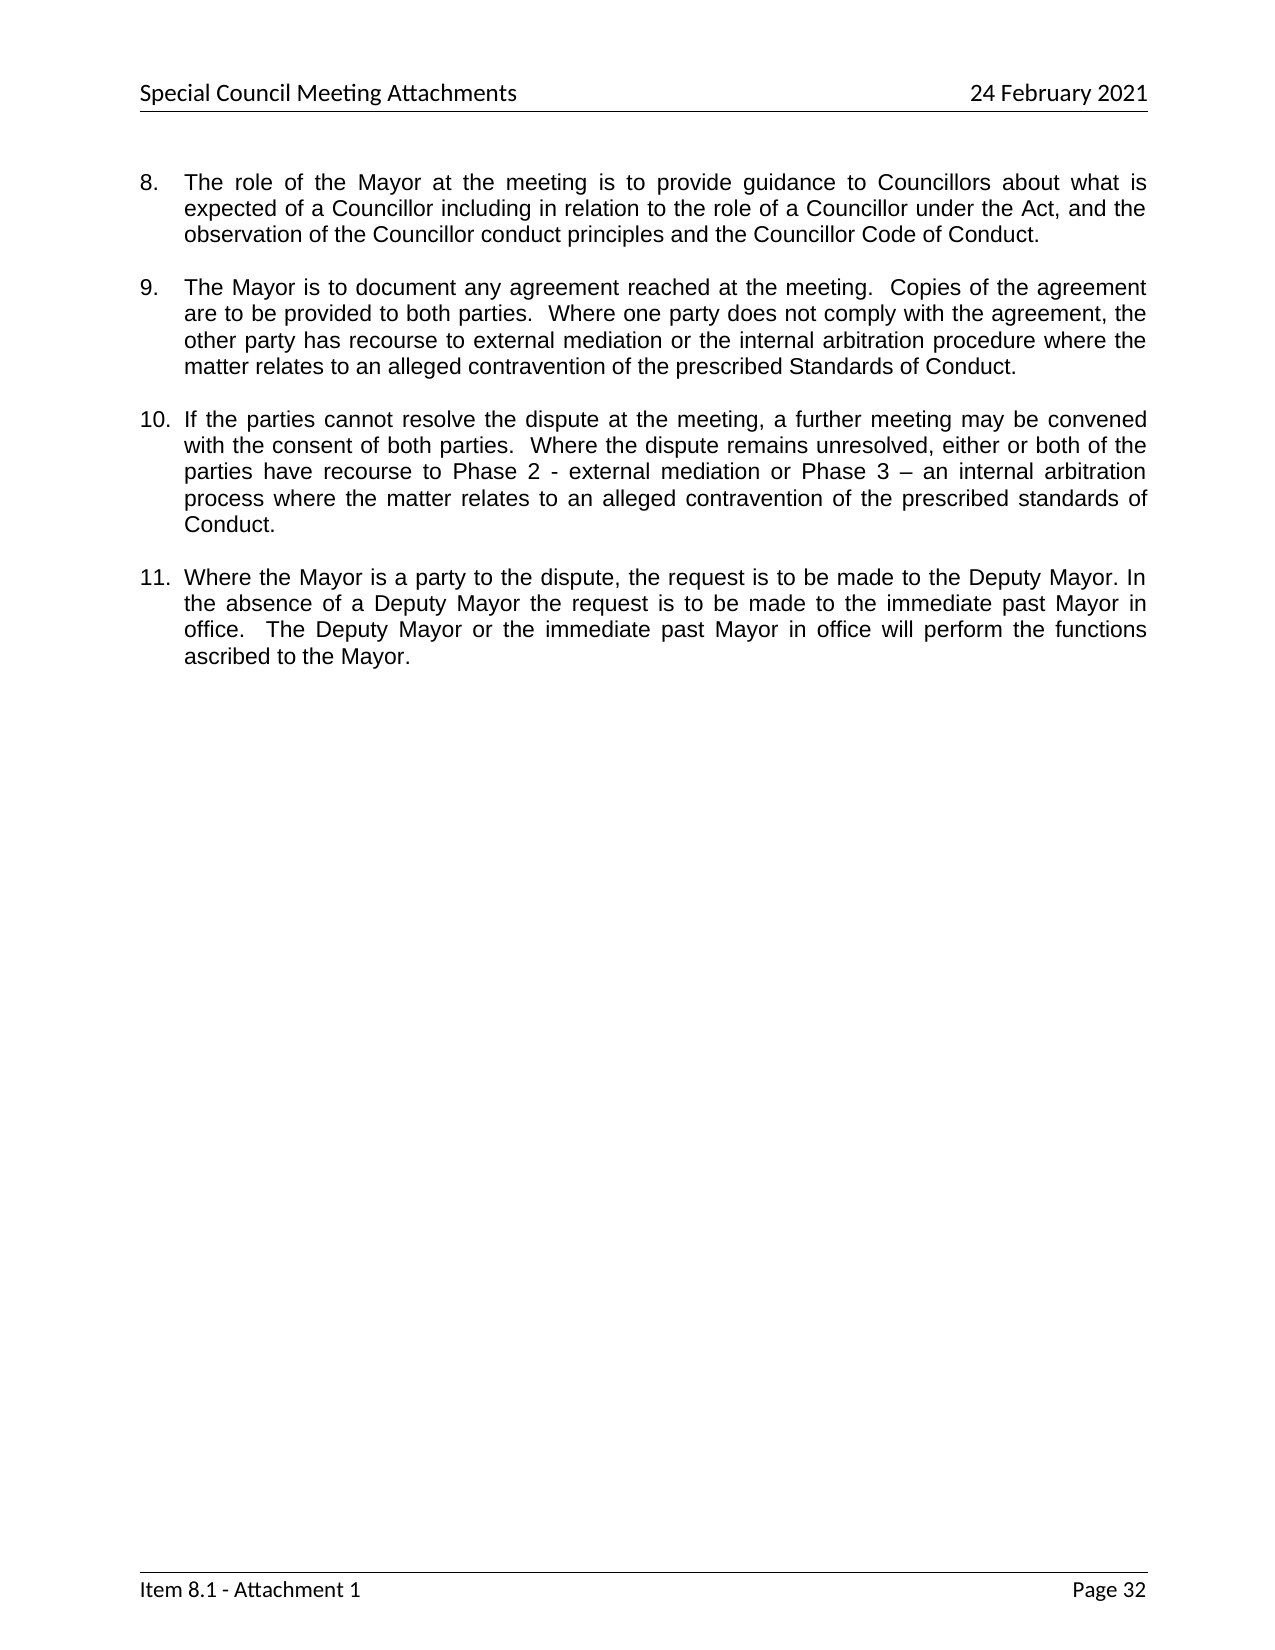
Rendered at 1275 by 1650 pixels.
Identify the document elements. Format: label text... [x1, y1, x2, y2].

text 10. If the parties cannot resolve the dispute at the meeting, a further meeting may be convened with the consent of both parties. Where the dispute remains unresolved, either or both of the parties have recourse to Phase 2 - external mediation or Phase 3 – an internal arbitration process where the matter relates to an alleged contravention of the prescribed standards of Conduct. [139, 406, 1148, 537]
text 9. The Mayor is to document any agreement reached at the meeting. Copies of the agreement are to be provided to both parties. Where one party does not comply with the agreement, the other party has recourse to external mediation or the internal arbitration procedure where the matter relates to an alleged contravention of the prescribed Standards of Conduct. [139, 274, 1148, 379]
text 11. Where the Mayor is a party to the dispute, the request is to be made to the Deputy Mayor. In the absence of a Deputy Mayor the request is to be made to the immediate past Mayor in office. The Deputy Mayor or the immediate past Mayor in office will perform the functions ascribed to the Mayor. [139, 564, 1148, 669]
text 8. The role of the Mayor at the meeting is to provide guidance to Councillors about what is expected of a Councillor including in relation to the role of a Councillor under the Act, and the observation of the Councillor conduct principles and the Councillor Code of Conduct. [139, 168, 1148, 247]
